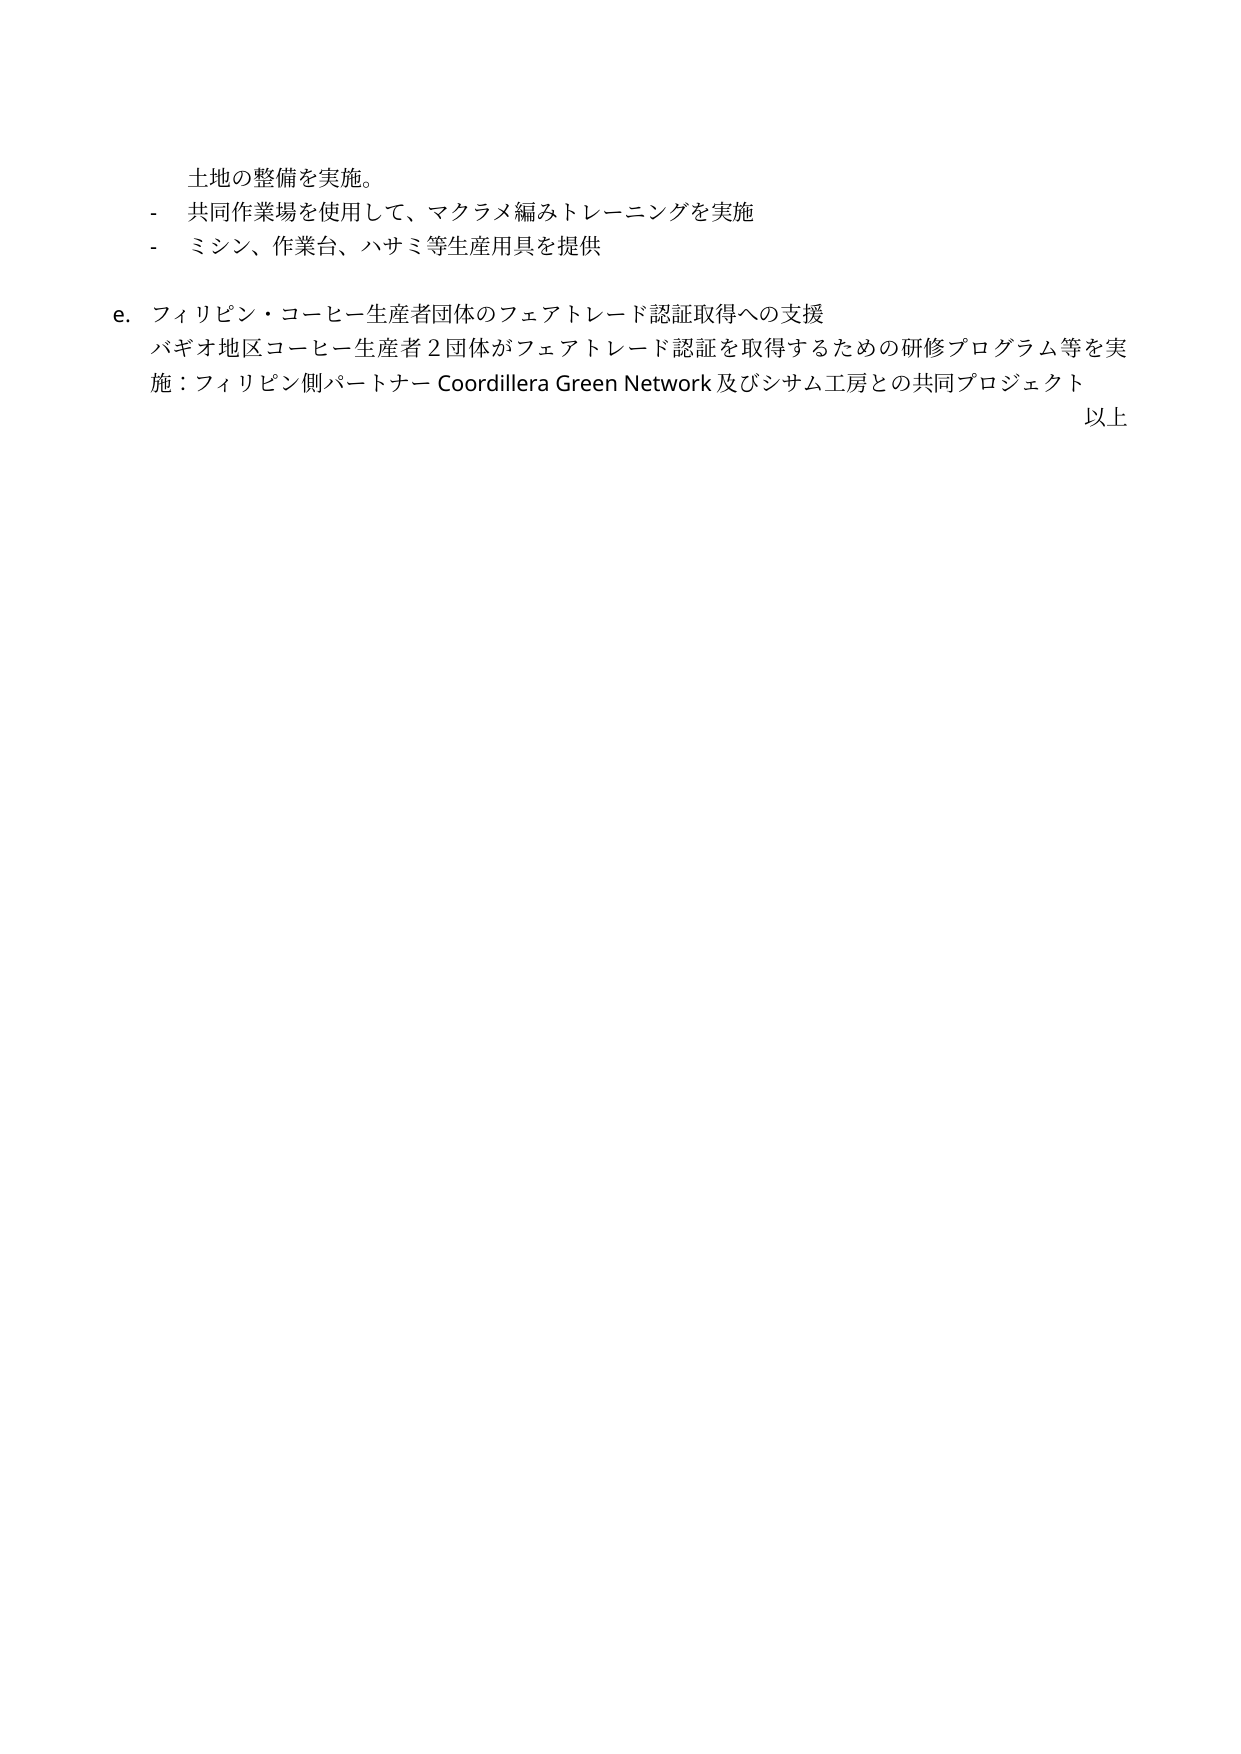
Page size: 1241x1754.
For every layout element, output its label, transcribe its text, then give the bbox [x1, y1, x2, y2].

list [150, 159, 1128, 194]
list ミシン、作業台、ハサミ等生産用具を提供 [150, 228, 1128, 262]
list フィリピン・コーヒー生産者団体のフェアトレード認証取得への支援 [112, 296, 1128, 330]
text 以上 [112, 399, 1128, 433]
list バギオ地区コーヒー生産者２団体がフェアトレード認証を取得するための研修プログラム等を実施：フィリピン側パートナーCoordillera Green Network及びシサム工房との共同プロジェクト [150, 330, 1128, 399]
list 共同作業場を使用して、マクラメ編みトレーニングを実施 [150, 194, 1128, 228]
